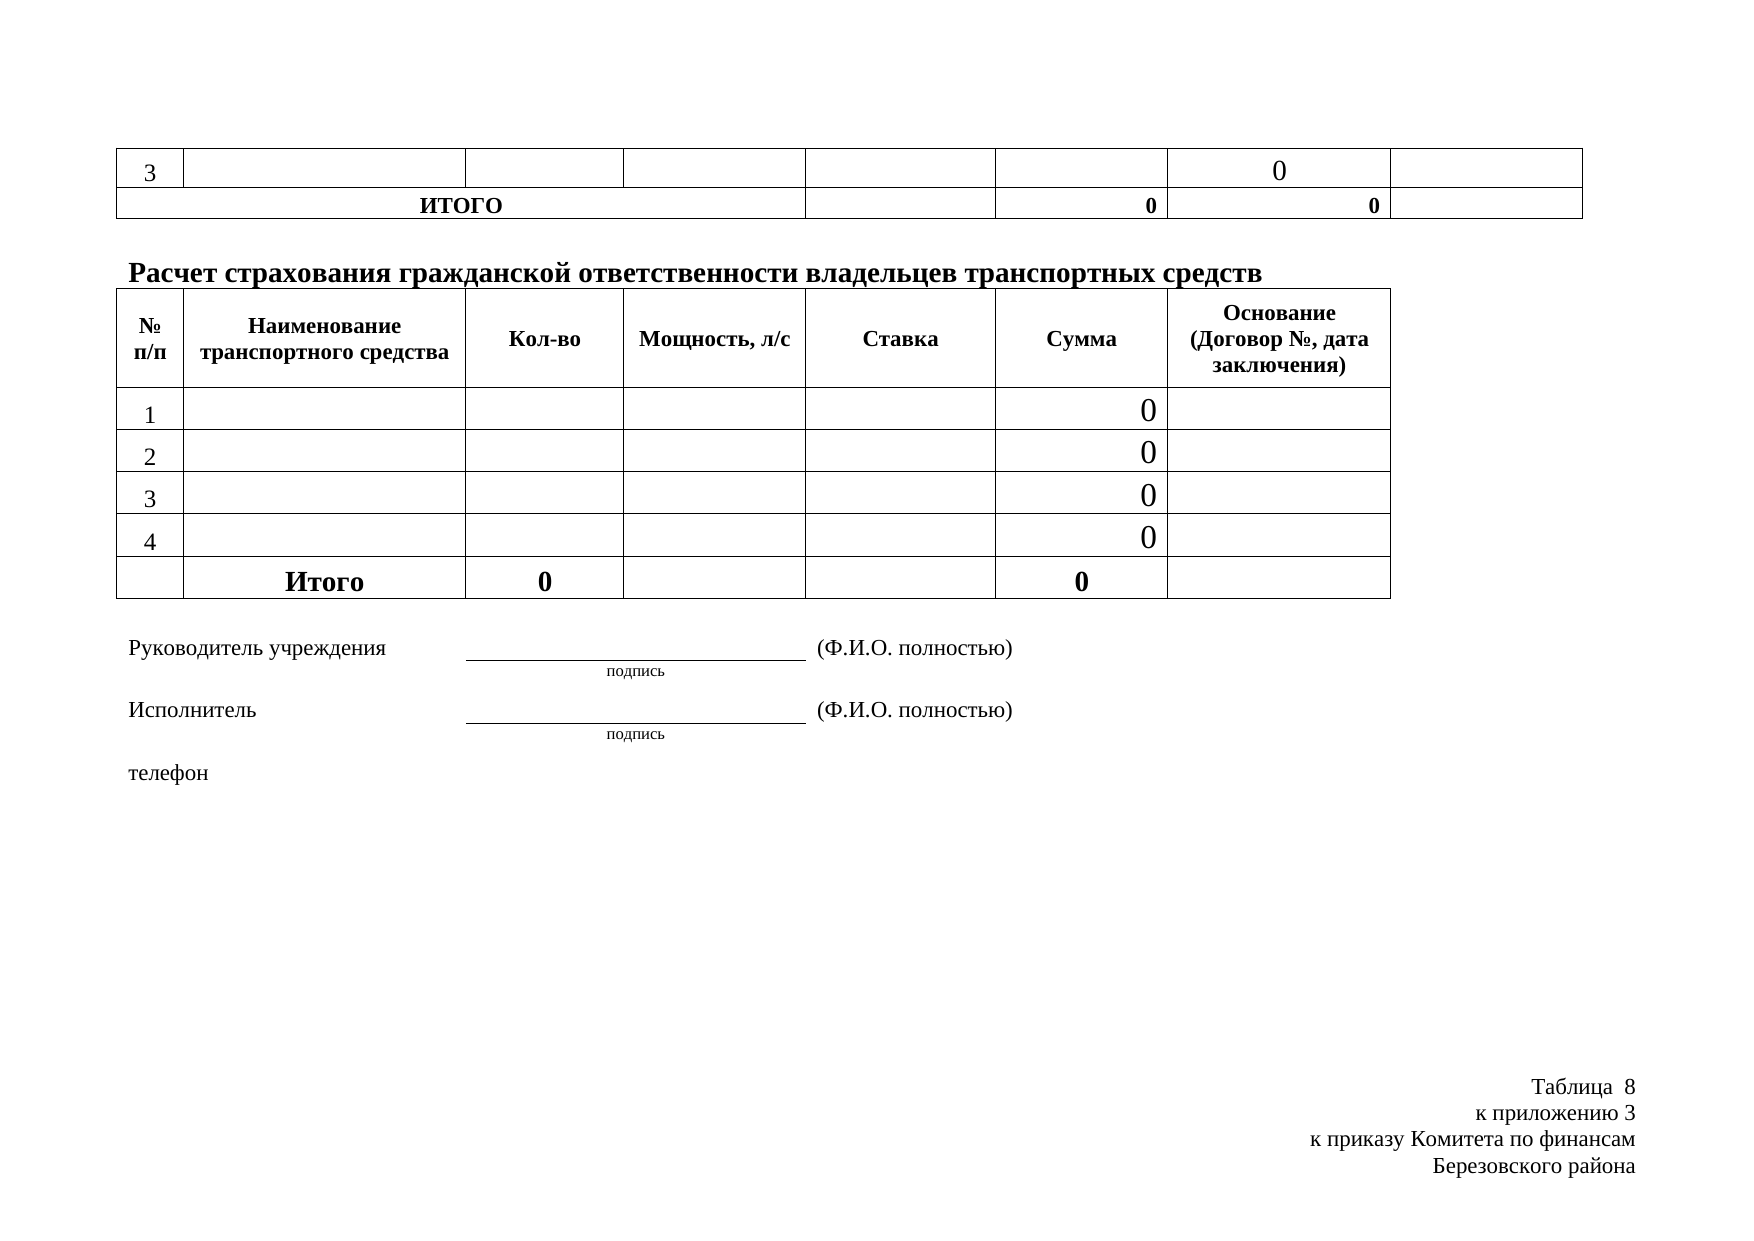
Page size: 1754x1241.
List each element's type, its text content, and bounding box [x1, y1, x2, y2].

text Березовского района [118, 1152, 1636, 1178]
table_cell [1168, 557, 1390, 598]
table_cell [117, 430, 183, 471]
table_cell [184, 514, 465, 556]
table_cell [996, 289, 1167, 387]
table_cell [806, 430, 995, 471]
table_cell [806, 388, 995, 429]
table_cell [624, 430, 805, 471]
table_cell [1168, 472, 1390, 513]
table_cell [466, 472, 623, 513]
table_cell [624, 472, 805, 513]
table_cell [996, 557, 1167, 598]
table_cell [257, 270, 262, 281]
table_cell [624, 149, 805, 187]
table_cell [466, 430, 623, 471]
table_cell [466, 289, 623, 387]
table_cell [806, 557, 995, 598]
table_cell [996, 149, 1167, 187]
text к приложению 3 [118, 1099, 1636, 1125]
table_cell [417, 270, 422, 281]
text к приказу Комитета по финансам [118, 1125, 1636, 1152]
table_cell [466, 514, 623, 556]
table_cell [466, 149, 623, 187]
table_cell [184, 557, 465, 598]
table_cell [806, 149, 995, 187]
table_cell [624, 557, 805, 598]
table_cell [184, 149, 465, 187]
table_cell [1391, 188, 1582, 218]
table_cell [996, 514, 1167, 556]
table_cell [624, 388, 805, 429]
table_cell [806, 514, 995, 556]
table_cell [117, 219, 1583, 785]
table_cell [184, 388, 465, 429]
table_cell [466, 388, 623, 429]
text Таблица 8 [118, 1073, 1636, 1099]
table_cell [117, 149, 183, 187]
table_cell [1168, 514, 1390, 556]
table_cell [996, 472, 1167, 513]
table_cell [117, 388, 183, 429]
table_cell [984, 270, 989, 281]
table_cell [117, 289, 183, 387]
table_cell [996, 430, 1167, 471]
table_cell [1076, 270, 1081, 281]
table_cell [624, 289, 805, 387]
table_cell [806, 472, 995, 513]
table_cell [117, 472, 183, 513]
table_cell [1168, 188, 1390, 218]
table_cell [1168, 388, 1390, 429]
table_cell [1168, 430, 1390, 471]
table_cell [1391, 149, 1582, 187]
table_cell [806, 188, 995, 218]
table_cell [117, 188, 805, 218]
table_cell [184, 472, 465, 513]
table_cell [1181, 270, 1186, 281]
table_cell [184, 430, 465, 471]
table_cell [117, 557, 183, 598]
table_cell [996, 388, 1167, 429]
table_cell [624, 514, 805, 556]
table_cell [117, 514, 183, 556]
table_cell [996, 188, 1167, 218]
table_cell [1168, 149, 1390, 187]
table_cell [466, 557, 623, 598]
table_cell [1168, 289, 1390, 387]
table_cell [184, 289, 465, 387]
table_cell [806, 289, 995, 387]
